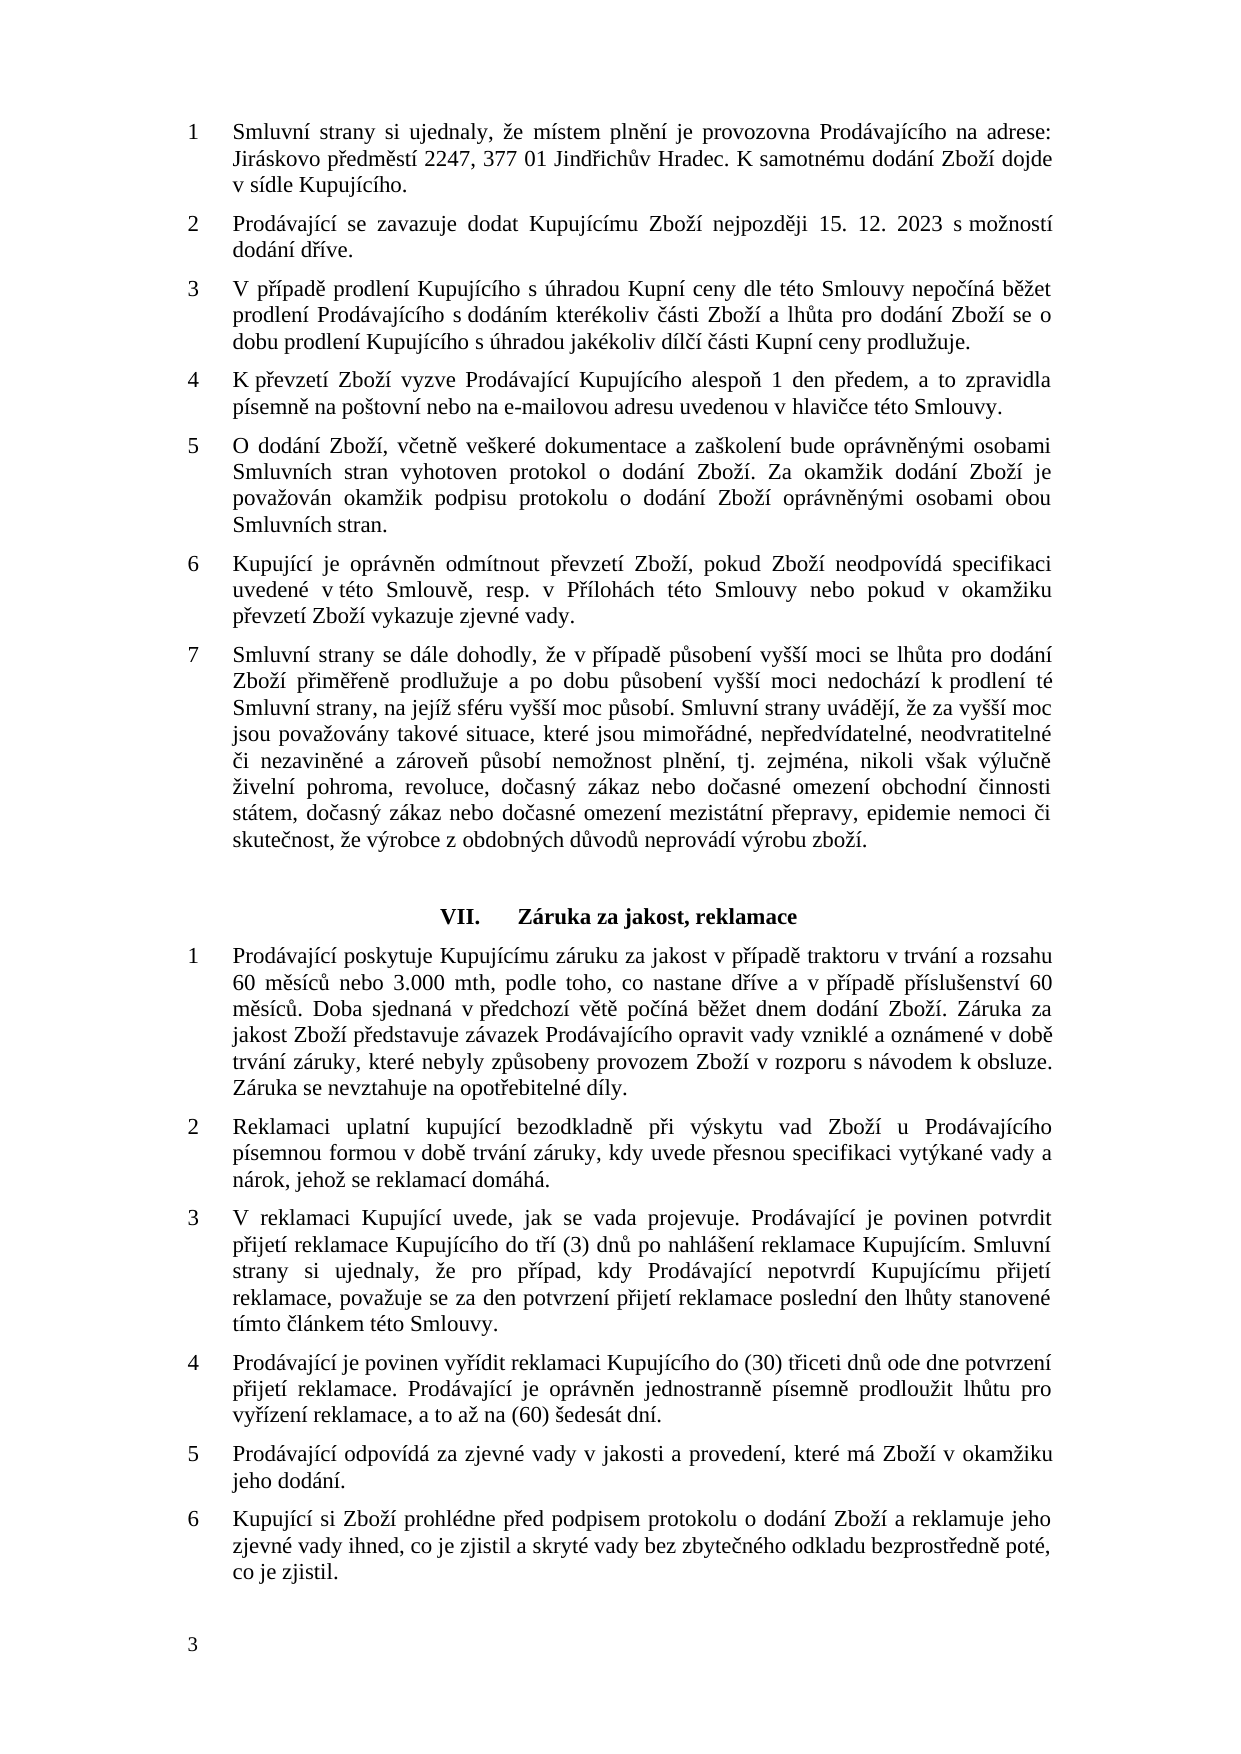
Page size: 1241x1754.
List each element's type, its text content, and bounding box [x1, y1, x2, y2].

list Prodávající odpovídá za zjevné vady v jakosti a provedení, které má Zboží v okamžiku jeho dodání. [187, 1440, 1053, 1493]
list Prodávající je povinen vyřídit reklamaci Kupujícího do (30) třiceti dnů ode dne potvrzení přijetí reklamace. Prodávající je oprávněn jednostranně písemně prodloužit lhůtu pro vyřízení reklamace, a to až na (60) šedesát dní. [187, 1349, 1053, 1428]
list Smluvní strany se dále dohodly, že v případě působení vyšší moci se lhůta pro dodání Zboží přiměřeně prodlužuje a po dobu působení vyšší moci nedochází k prodlení té Smluvní strany, na jejíž sféru vyšší moc působí. Smluvní strany uvádějí, že za vyšší moc jsou považovány takové situace, které jsou mimořádné, nepředvídatelné, neodvratitelné či nezaviněné a zároveň působí nemožnost plnění, tj. zejména, nikoli však výlučně živelní pohroma, revoluce, dočasný zákaz nebo dočasné omezení obchodní činnosti státem, dočasný zákaz nebo dočasné omezení mezistátní přepravy, epidemie nemoci či skutečnost, že výrobce z obdobných důvodů neprovádí výrobu zboží. [187, 641, 1053, 852]
list V reklamaci Kupující uvede, jak se vada projevuje. Prodávající je povinen potvrdit přijetí reklamace Kupujícího do tří (3) dnů po nahlášení reklamace Kupujícím. Smluvní strany si ujednaly, že pro případ, kdy Prodávající nepotvrdí Kupujícímu přijetí reklamace, považuje se za den potvrzení přijetí reklamace poslední den lhůty stanovené tímto článkem této Smlouvy. [187, 1204, 1053, 1336]
list Smluvní strany si ujednaly, že místem plnění je provozovna Prodávajícího na adrese: Jiráskovo předměstí 2247, 377 01 Jindřichův Hradec. K samotnému dodání Zboží dojde v sídle Kupujícího. [187, 118, 1053, 197]
list Prodávající poskytuje Kupujícímu záruku za jakost v případě traktoru v trvání a rozsahu 60 měsíců nebo 3.000 mth, podle toho, co nastane dříve a v případě příslušenství 60 měsíců. Doba sjednaná v předchozí větě počíná běžet dnem dodání Zboží. Záruka za jakost Zboží představuje závazek Prodávajícího opravit vady vzniklé a oznámené v době trvání záruky, které nebyly způsobeny provozem Zboží v rozporu s návodem k obsluze. Záruka se nevztahuje na opotřebitelné díly. [187, 942, 1053, 1100]
list V případě prodlení Kupujícího s úhradou Kupní ceny dle této Smlouvy nepočíná běžet prodlení Prodávajícího s dodáním kterékoliv části Zboží a lhůta pro dodání Zboží se o dobu prodlení Kupujícího s úhradou jakékoliv dílčí části Kupní ceny prodlužuje. [187, 275, 1053, 354]
list Kupující si Zboží prohlédne před podpisem protokolu o dodání Zboží a reklamuje jeho zjevné vady ihned, co je zjistil a skryté vady bez zbytečného odkladu bezprostředně poté, co je zjistil. [187, 1506, 1053, 1584]
list K převzetí Zboží vyzve Prodávající Kupujícího alespoň 1 den předem, a to zpravidla písemně na poštovní nebo na e-mailovou adresu uvedenou v hlavičce této Smlouvy. [187, 367, 1053, 419]
list Kupující je oprávněn odmítnout převzetí Zboží, pokud Zboží neodpovídá specifikaci uvedené v této Smlouvě, resp. v Přílohách této Smlouvy nebo pokud v okamžiku převzetí Zboží vykazuje zjevné vady. [187, 550, 1053, 629]
list Záruka za jakost, reklamace [225, 903, 1053, 930]
list Reklamaci uplatní kupující bezodkladně při výskytu vad Zboží u Prodávajícího písemnou formou v době trvání záruky, kdy uvede přesnou specifikaci vytýkané vady a nárok, jehož se reklamací domáhá. [187, 1113, 1053, 1192]
list O dodání Zboží, včetně veškeré dokumentace a zaškolení bude oprávněnými osobami Smluvních stran vyhotoven protokol o dodání Zboží. Za okamžik dodání Zboží je považován okamžik podpisu protokolu o dodání Zboží oprávněnými osobami obou Smluvních stran. [187, 432, 1053, 537]
list Prodávající se zavazuje dodat Kupujícímu Zboží nejpozději 15. 12. 2023 s možností dodání dříve. [187, 210, 1053, 262]
